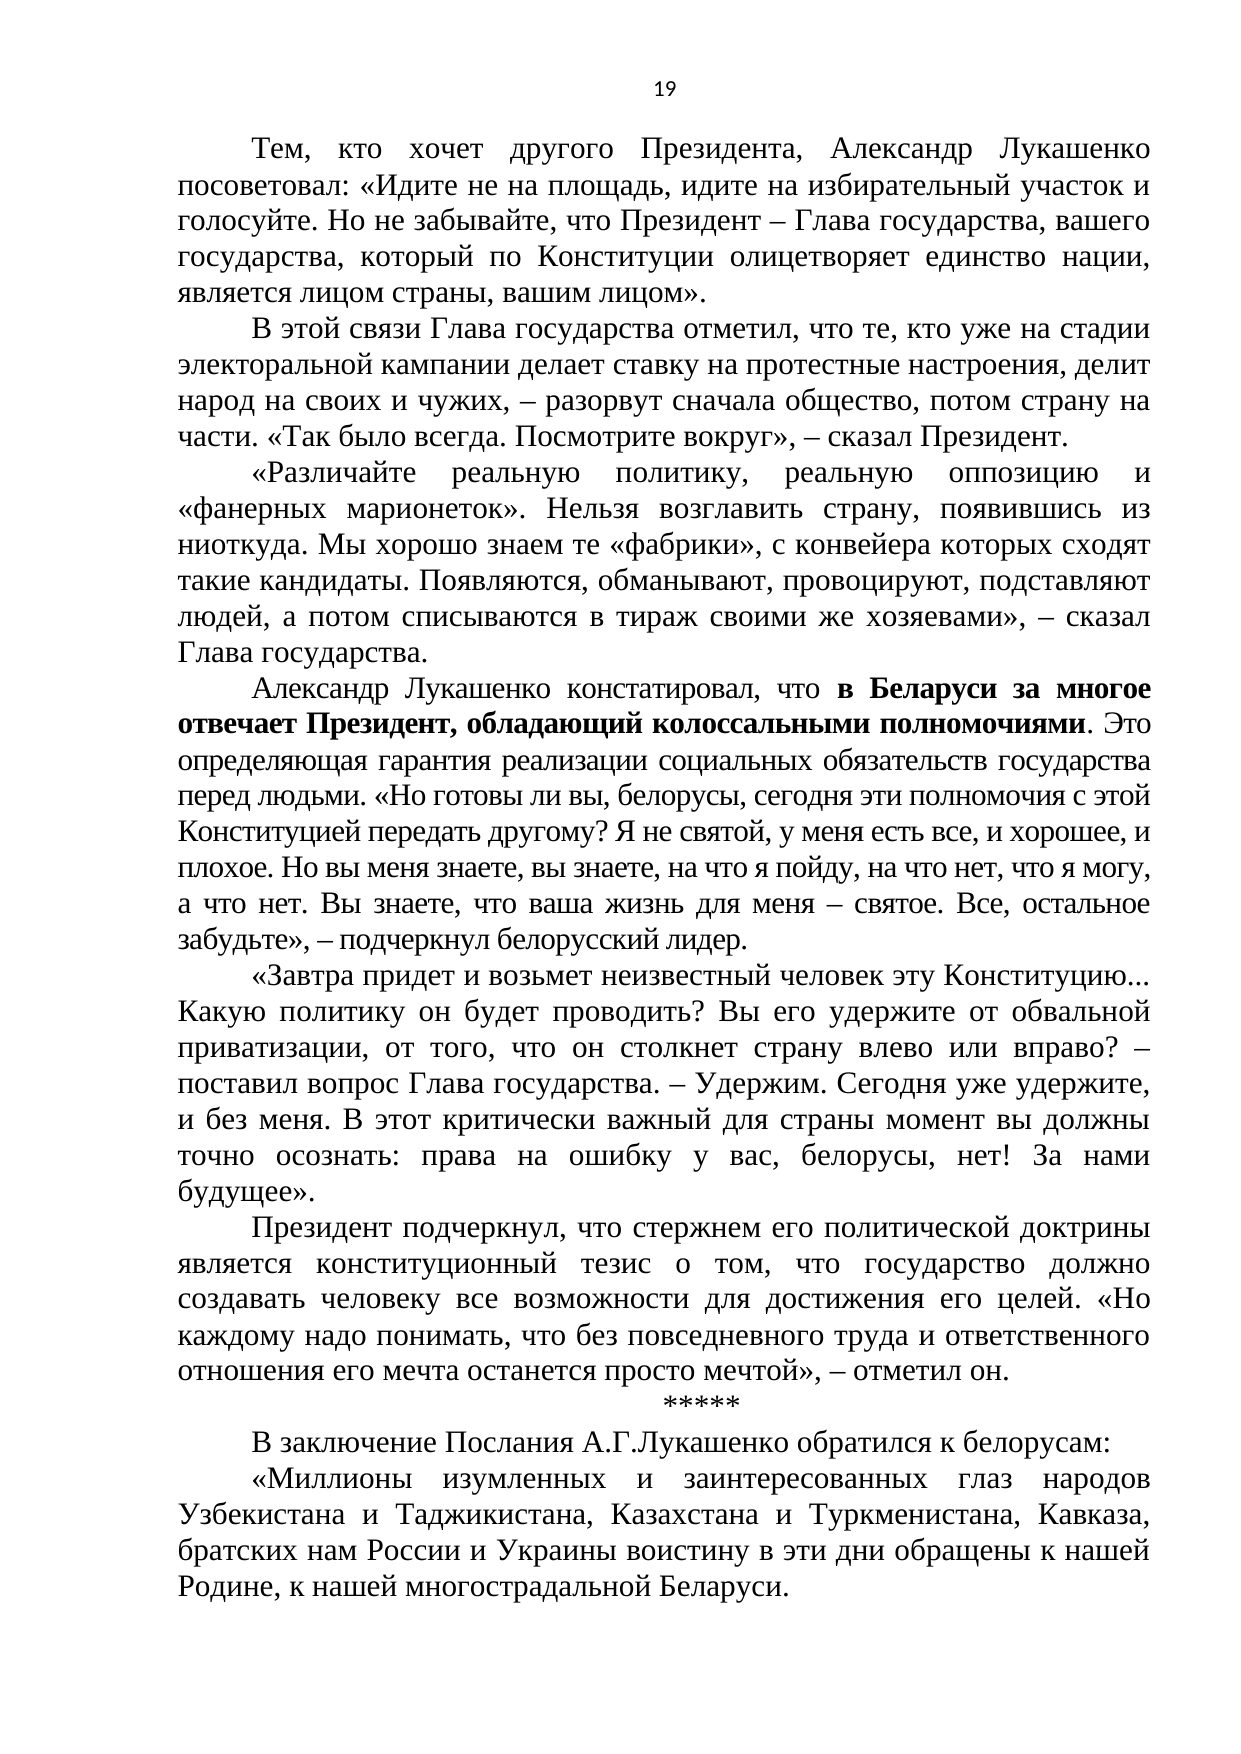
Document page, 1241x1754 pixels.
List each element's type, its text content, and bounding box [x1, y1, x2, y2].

text Президент подчеркнул, что стержнем его политической доктрины является конституционный тезис о том, что государство должно создавать человеку все возможности для достижения его целей. «Но каждому надо понимать, что без повседневного труда и ответственного отношения его мечта останется просто мечтой», – отметил он. [177, 1208, 1152, 1388]
text «Завтра придет и возьмет неизвестный человек эту Конституцию... Какую политику он будет проводить? Вы его удержите от обвальной приватизации, от того, что он столкнет страну влево или вправо? – поставил вопрос Глава государства. – Удержим. Сегодня уже удержите, и без меня. В этот критически важный для страны момент вы должны точно осознать: права на ошибку у вас, белорусы, нет! За нами будущее». [177, 956, 1152, 1208]
text ***** [177, 1388, 1152, 1423]
text «Различайте реальную политику, реальную оппозицию и «фанерных марионеток». Нельзя возглавить страну, появившись из ниоткуда. Мы хорошо знаем те «фабрики», с конвейера которых сходят такие кандидаты. Появляются, обманывают, провоцируют, подставляют людей, а потом списываются в тираж своими же хозяевами», – сказал Глава государства. [177, 453, 1152, 669]
text В заключение Послания А.Г.Лукашенко обратился к белорусам: [177, 1423, 1152, 1459]
text Тем, кто хочет другого Президента, Александр Лукашенко посоветовал: «Идите не на площадь, идите на избирательный участок и голосуйте. Но не забывайте, что Президент – Глава государства, вашего государства, который по Конституции олицетворяет единство нации, является лицом страны, вашим лицом». [177, 130, 1152, 309]
text «Миллионы изумленных и заинтересованных глаз народов Узбекистана и Таджикистана, Казахстана и Туркменистана, Кавказа, братских нам России и Украины воистину в эти дни обращены к нашей Родине, к нашей многострадальной Беларуси. [177, 1459, 1152, 1603]
text Александр Лукашенко констатировал, что в Беларуси за многое отвечает Президент, обладающий колоссальными полномочиями. Это определяющая гарантия реализации социальных обязательств государства перед людьми. «Но готовы ли вы, белорусы, сегодня эти полномочия с этой Конституцией передать другому? Я не святой, у меня есть все, и хорошее, и плохое. Но вы меня знаете, вы знаете, на что я пойду, на что нет, что я могу, а что нет. Вы знаете, что ваша жизнь для меня – святое. Все, остальное забудьте», – подчеркнул белорусский лидер. [177, 669, 1152, 956]
text В этой связи Глава государства отметил, что те, кто уже на стадии электоральной кампании делает ставку на протестные настроения, делит народ на своих и чужих, – разорвут сначала общество, потом страну на части. «Так было всегда. Посмотрите вокруг», – сказал Президент. [177, 309, 1152, 453]
